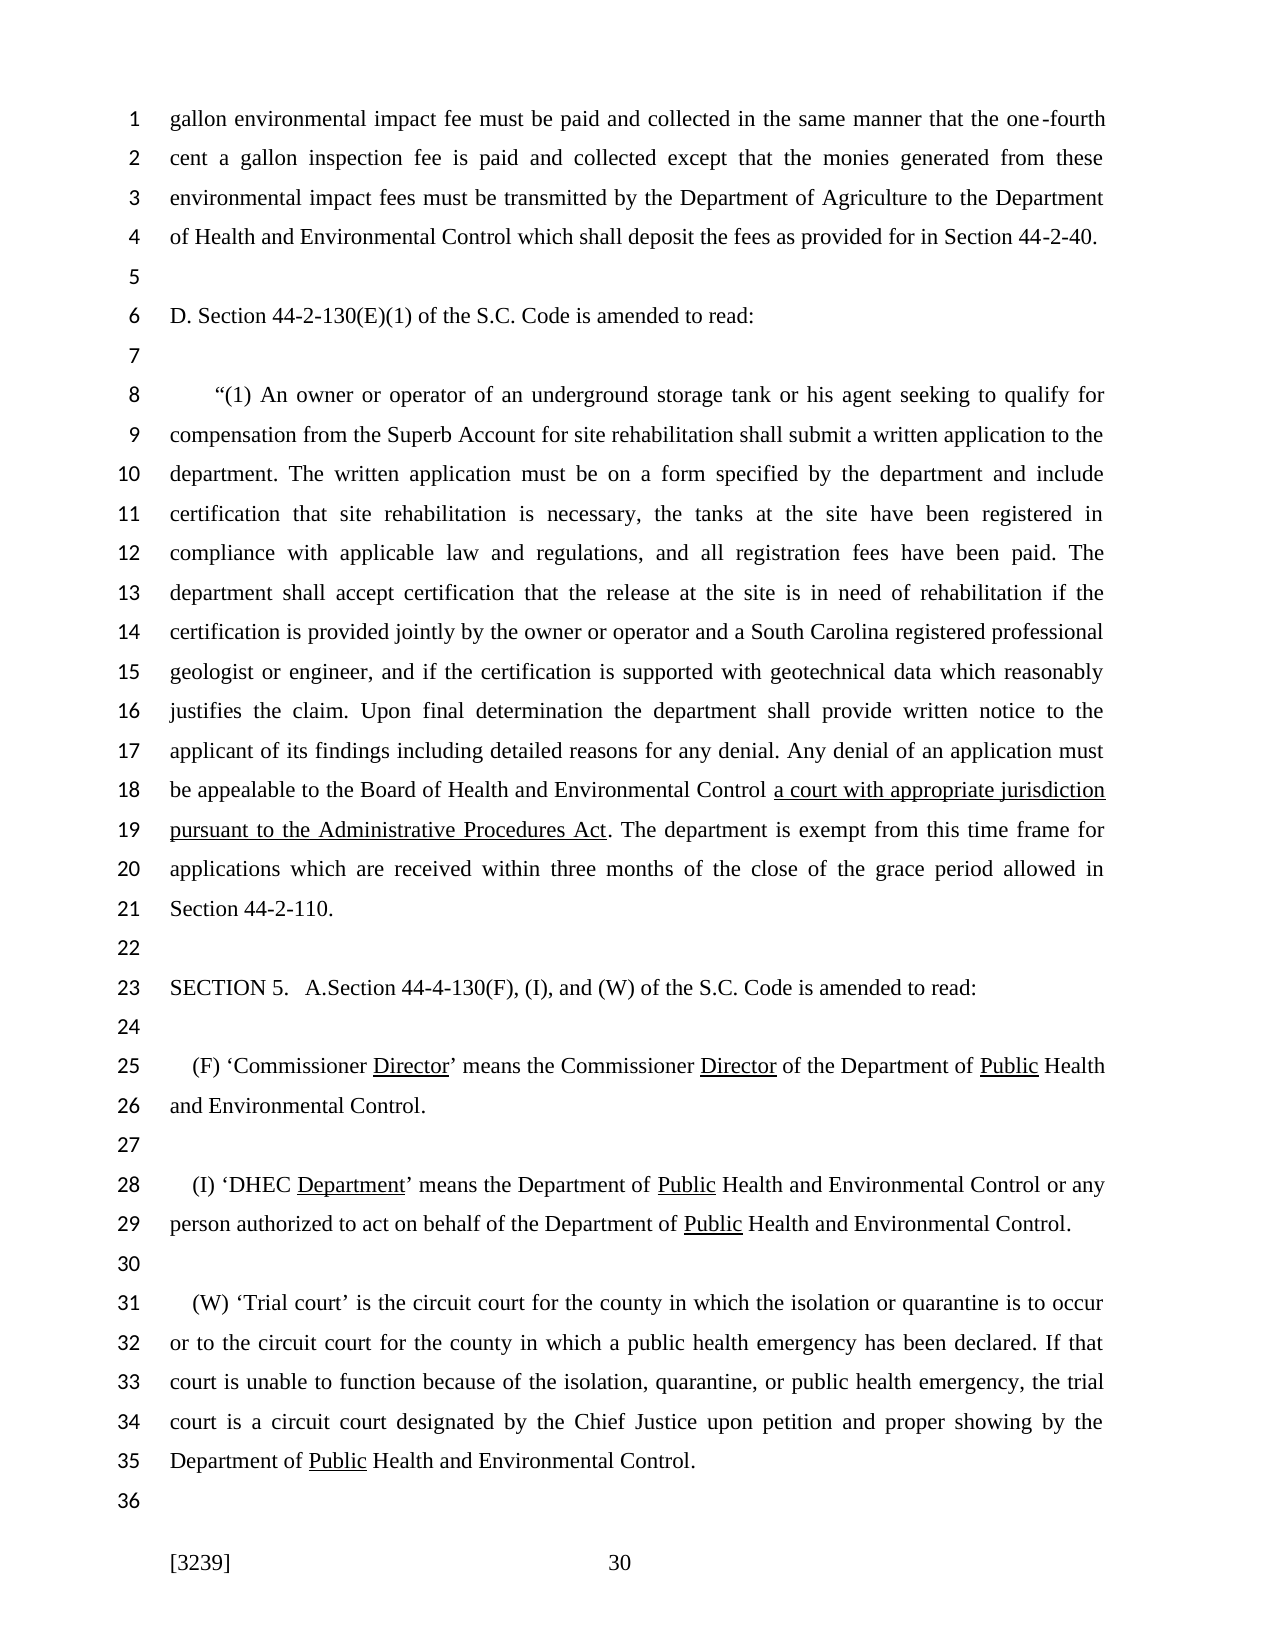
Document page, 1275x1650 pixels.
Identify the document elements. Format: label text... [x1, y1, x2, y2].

text “(1) An owner or operator of an underground storage tank or his agent seeking to qualify for compensation from the Superb Account for site rehabilitation shall submit a written application to the department. The written application must be on a form specified by the department and include certification that site rehabilitation is necessary, the tanks at the site have been registered in compliance with applicable law and regulations, and all registration fees have been paid. The department shall accept certification that the release at the site is in need of rehabilitation if the certification is provided jointly by the owner or operator and a South Carolina registered professional geologist or engineer, and if the certification is supported with geotechnical data which reasonably justifies the claim. Upon final determination the department shall provide written notice to the applicant of its findings including detailed reasons for any denial. Any denial of an application must be appealable to the Board of Health and Environmental Control a court with appropriate jurisdiction pursuant to the Administrative Procedures Act. The department is exempt from this time frame for applications which are received within three months of the close of the grace period allowed in Section 44-2-110. [169, 381, 1106, 921]
text (F) ‘Commissioner Director’ means the Commissioner Director of the Department of Public Health and Environmental Control. [169, 1052, 1106, 1118]
text D. Section 44-2-130(E)(1) of the S.C. Code is amended to read: [169, 302, 1106, 329]
text (I) ‘DHEC Department’ means the Department of Public Health and Environmental Control or any person authorized to act on behalf of the Department of Public Health and Environmental Control. [169, 1171, 1106, 1237]
text (W) ‘Trial court’ is the circuit court for the county in which the isolation or quarantine is to occur or to the circuit court for the county in which a public health emergency has been declared. If that court is unable to function because of the isolation, quarantine, or public health emergency, the trial court is a circuit court designated by the Chief Justice upon petition and proper showing by the Department of Public Health and Environmental Control. [169, 1289, 1106, 1474]
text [169, 105, 1106, 250]
text SECTION 5. A. Section 44-4-130(F), (I), and (W) of the S.C. Code is amended to read: [169, 973, 1106, 1000]
